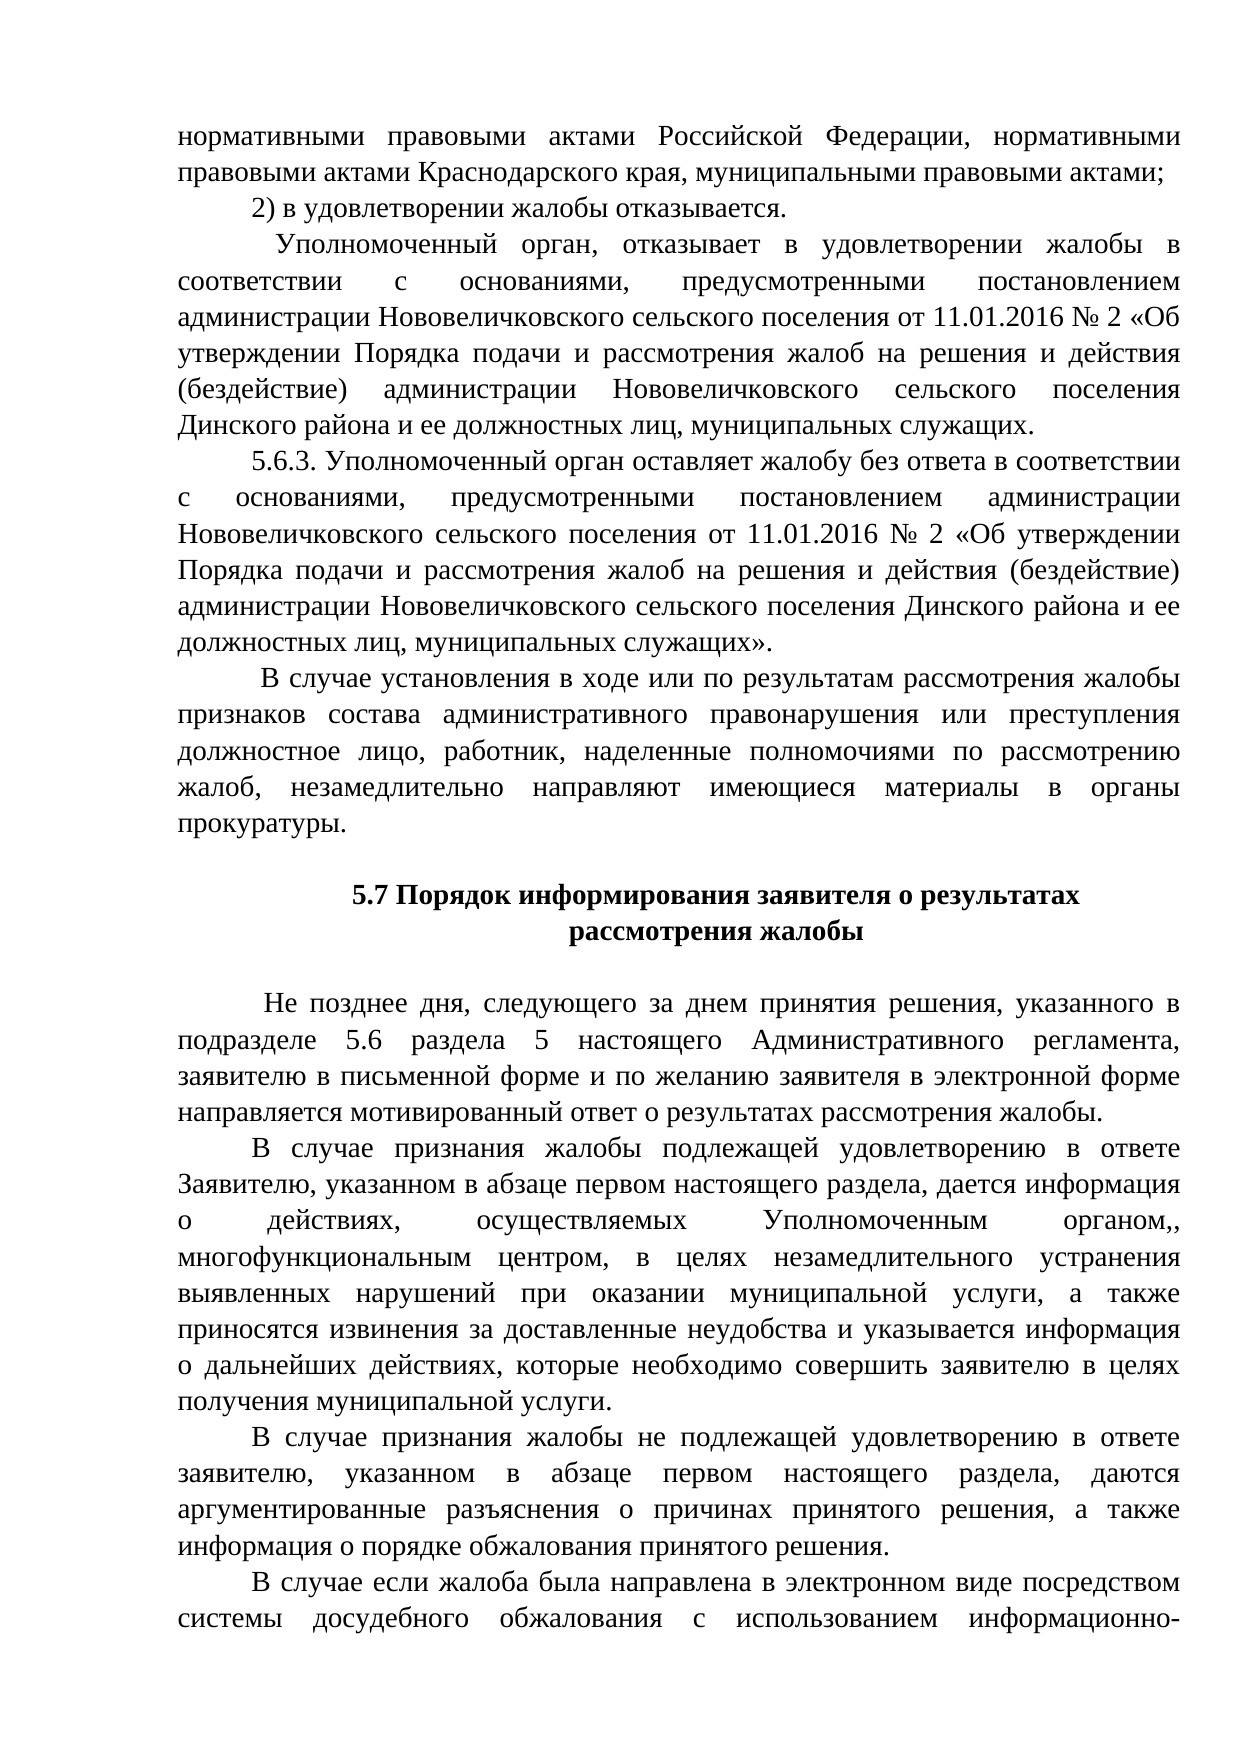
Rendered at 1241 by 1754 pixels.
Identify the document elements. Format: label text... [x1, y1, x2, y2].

text 5.6.3. Уполномоченный орган оставляет жалобу без ответа в соответствии с основаниями, предусмотренными постановлением администрации Нововеличковского сельского поселения от 11.01.2016 № 2 «Об утверждении Порядка подачи и рассмотрения жалоб на решения и действия (бездействие) администрации Нововеличковского сельского поселения Динского района и ее должностных лиц, муниципальных служащих». [177, 443, 1181, 658]
text В случае установления в ходе или по результатам рассмотрения жалобы признаков состава административного правонарушения или преступления должностное лицо, работник, наделенные полномочиями по рассмотрению жалоб, незамедлительно направляют имеющиеся материалы в органы прокуратуры. [177, 660, 1181, 838]
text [177, 1564, 1181, 1634]
text рассмотрения жалобы [177, 913, 1181, 947]
text Не позднее дня, следующего за днем принятия решения, указанного в подразделе 5.6 раздела 5 настоящего Административного регламента, заявителю в письменной форме и по желанию заявителя в электронной форме направляется мотивированный ответ о результатах рассмотрения жалобы. [177, 986, 1181, 1128]
text 2) в удовлетворении жалобы отказывается. [177, 190, 1181, 224]
text Уполномоченный орган, отказывает в удовлетворении жалобы в соответствии с основаниями, предусмотренными постановлением администрации Нововеличковского сельского поселения от 11.01.2016 № 2 «Об утверждении Порядка подачи и рассмотрения жалоб на решения и действия (бездействие) администрации Нововеличковского сельского поселения Динского района и ее должностных лиц, муниципальных служащих. [177, 227, 1181, 441]
text 5.7 Порядок информирования заявителя о результатах [177, 877, 1181, 911]
text В случае признания жалобы подлежащей удовлетворению в ответе Заявителю, указанном в абзаце первом настоящего раздела, дается информация о действиях, осуществляемых Уполномоченным органом,, многофункциональным центром, в целях незамедлительного устранения выявленных нарушений при оказании муниципальной услуги, а также приносятся извинения за доставленные неудобства и указывается информация о дальнейших действиях, которые необходимо совершить заявителю в целях получения муниципальной услуги. [177, 1130, 1181, 1417]
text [177, 118, 1181, 188]
text В случае признания жалобы не подлежащей удовлетворению в ответе заявителю, указанном в абзаце первом настоящего раздела, даются аргументированные разъяснения о причинах принятого решения, а также информация о порядке обжалования принятого решения. [177, 1419, 1181, 1561]
